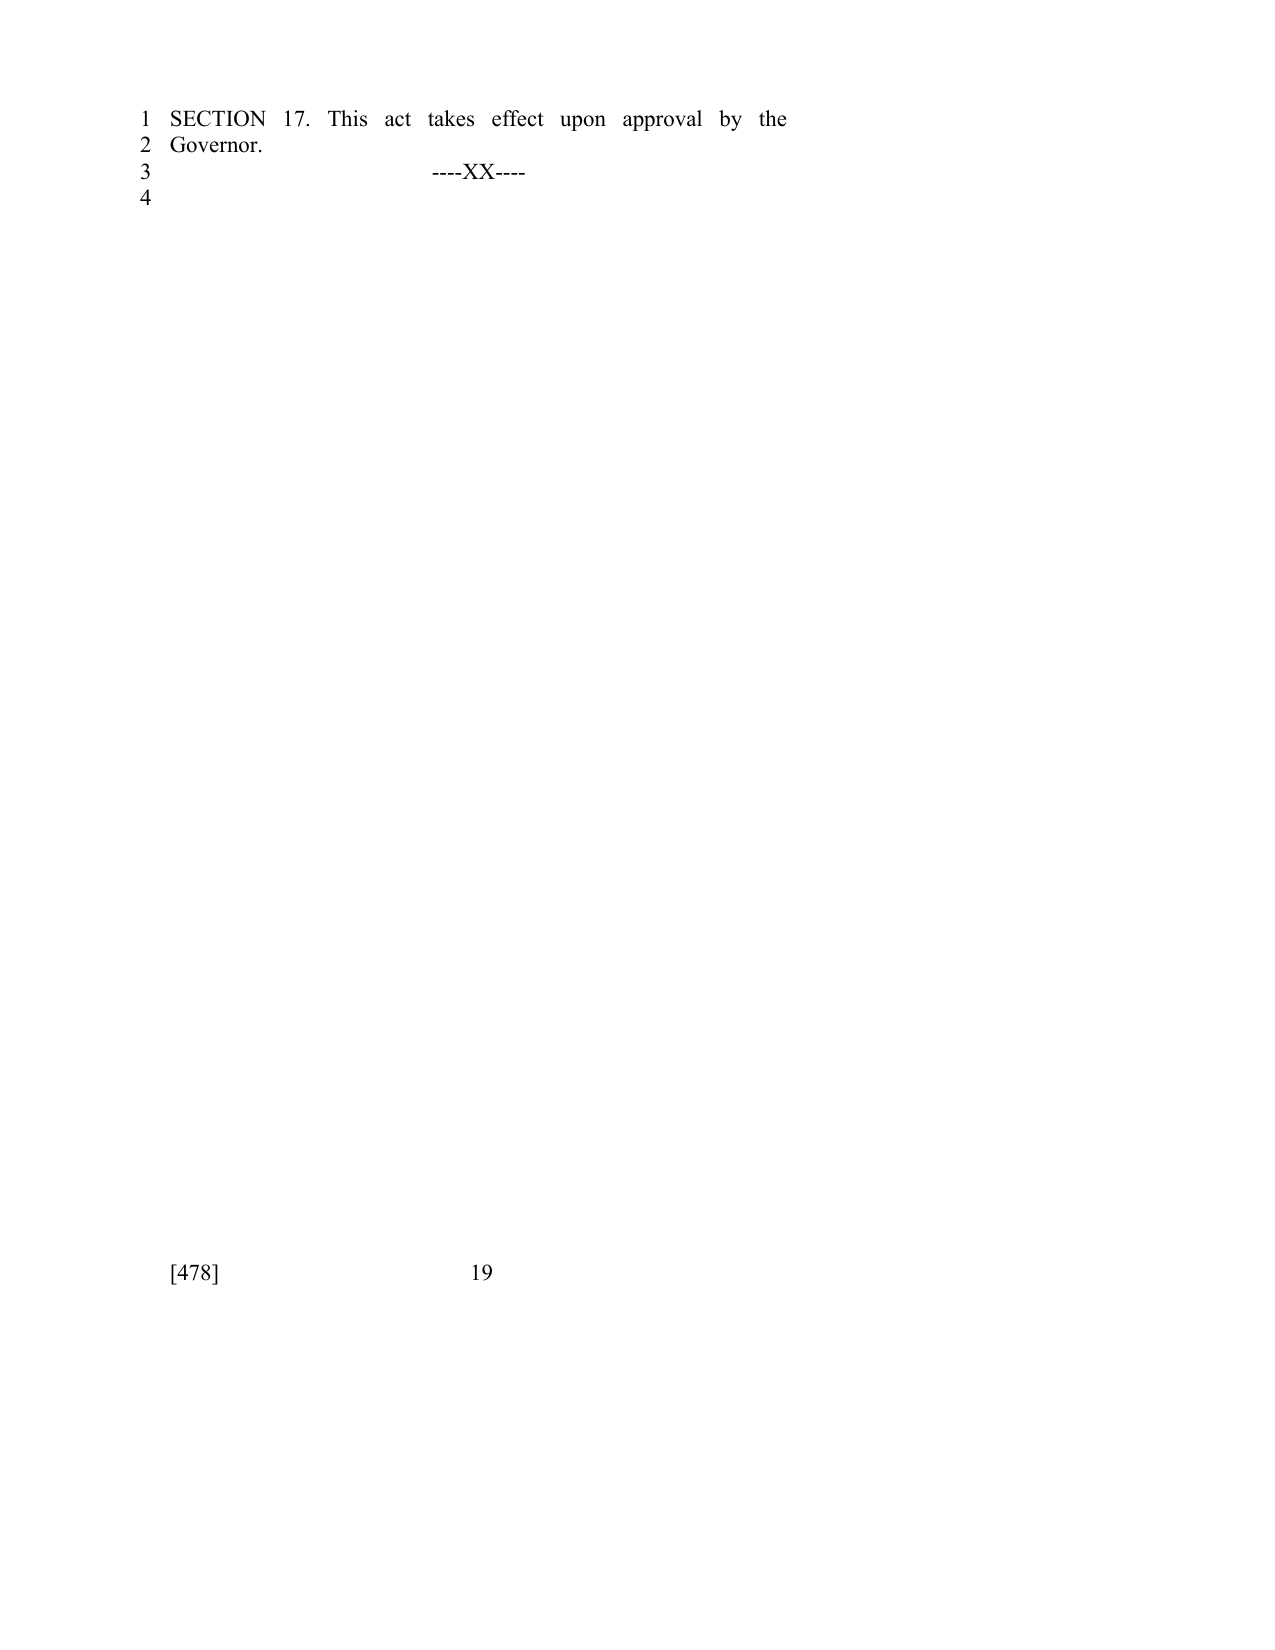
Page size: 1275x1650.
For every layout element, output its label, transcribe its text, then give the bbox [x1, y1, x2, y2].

text ----XX---- [169, 158, 787, 184]
text SECTION 17. This act takes effect upon approval by the Governor. [169, 105, 787, 158]
